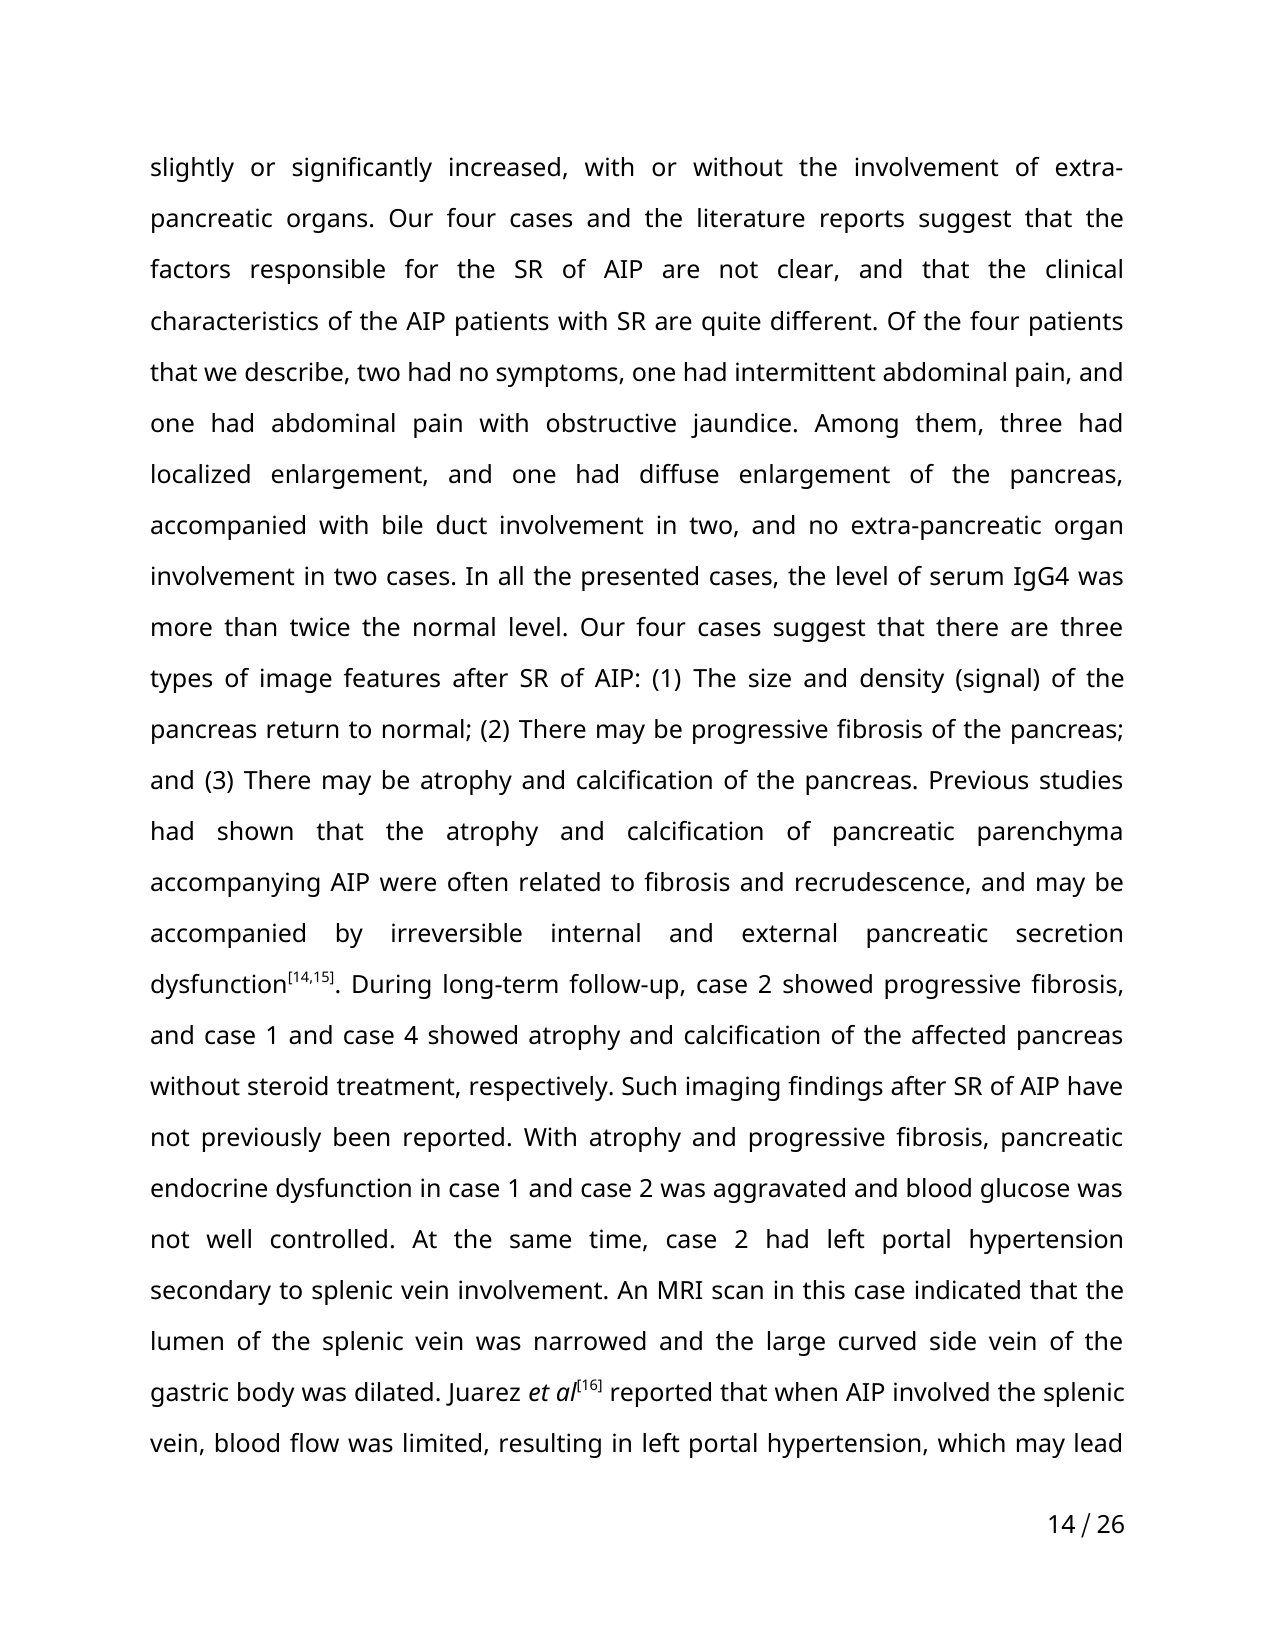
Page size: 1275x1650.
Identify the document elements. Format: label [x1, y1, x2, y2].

text [150, 150, 1125, 1460]
